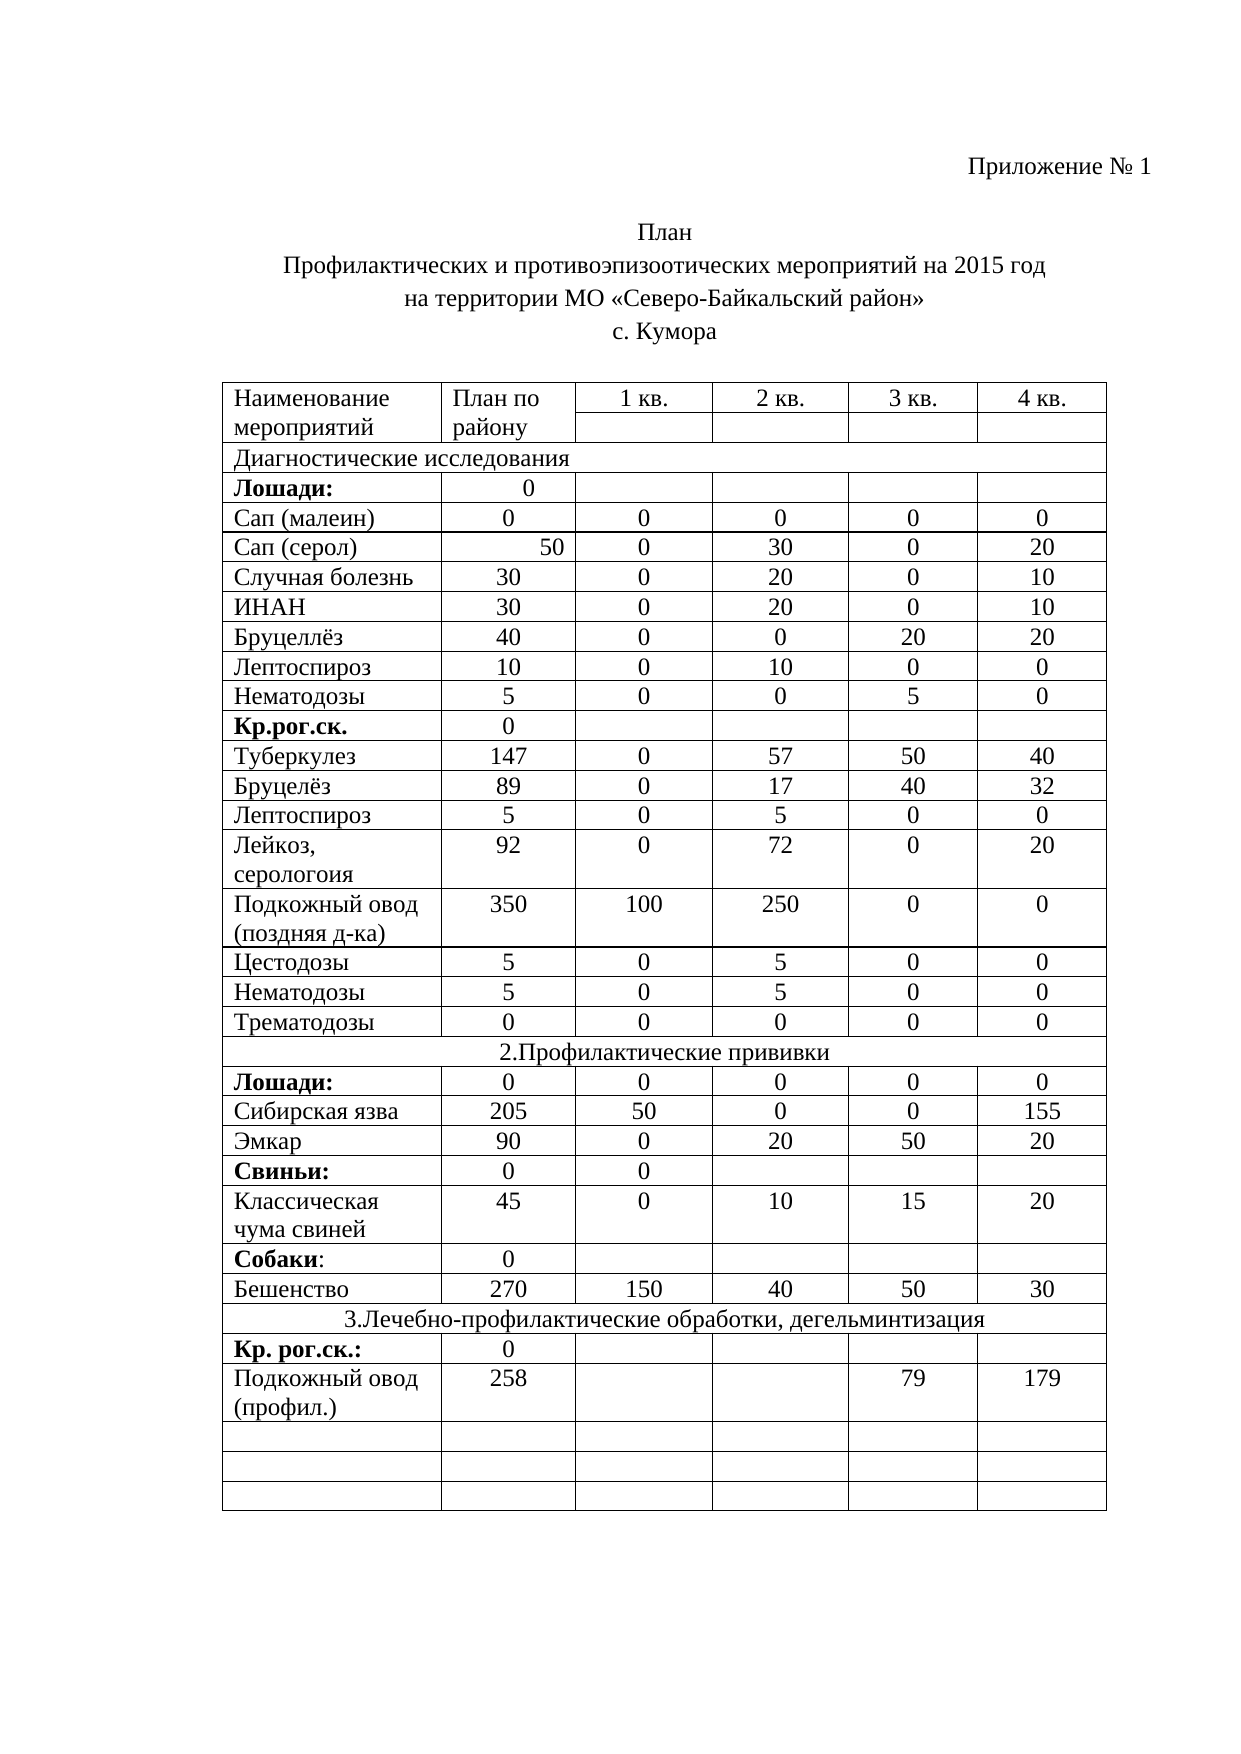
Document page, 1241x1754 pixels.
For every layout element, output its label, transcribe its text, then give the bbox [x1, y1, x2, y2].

table_cell 0 [576, 948, 712, 976]
table_cell 57 [713, 741, 848, 770]
table_cell 0 [576, 622, 712, 651]
table_cell Нематодозы [223, 681, 441, 710]
table_cell Цестодозы [223, 948, 441, 976]
table_cell Кр.рог.ск. [223, 711, 441, 740]
table_cell 20 [978, 1126, 1106, 1155]
table_cell 0 [849, 533, 977, 561]
table_cell 20 [713, 592, 848, 621]
table_cell 0 [849, 977, 977, 1006]
table_cell [713, 473, 848, 502]
table_cell 0 [713, 681, 848, 710]
table_cell 30 [713, 533, 848, 561]
table_cell 50 [576, 1096, 712, 1125]
text Приложение № 1 [177, 151, 1152, 180]
table_cell 205 [442, 1096, 575, 1125]
table_cell 0 [849, 1007, 977, 1036]
table_cell 0 [849, 1096, 977, 1125]
table_cell [849, 1452, 977, 1481]
table_cell 0 [442, 711, 575, 740]
text План [177, 217, 1152, 246]
table_cell [442, 1482, 575, 1510]
table_cell Свиньи: [223, 1156, 441, 1185]
text на территории МО «Северо-Байкальский район» [177, 283, 1152, 312]
table_cell 0 [576, 503, 712, 531]
table_cell [223, 1422, 441, 1451]
table_cell 0 [576, 533, 712, 561]
table_cell 5 [849, 681, 977, 710]
table_cell 92 [442, 830, 575, 888]
table_cell 0 [713, 1096, 848, 1125]
table_cell [442, 1452, 575, 1481]
text Профилактических и противоэпизоотических мероприятий на 2015 год [177, 250, 1152, 279]
table_cell 40 [978, 741, 1106, 770]
table_cell 40 [713, 1274, 848, 1303]
table_cell Лептоспироз [223, 801, 441, 829]
table_cell 270 [442, 1274, 575, 1303]
table_cell Лошади: [223, 473, 441, 502]
table_cell 0 [713, 503, 848, 531]
table_cell 5 [442, 681, 575, 710]
table_cell 147 [442, 741, 575, 770]
table_cell 17 [713, 771, 848, 799]
table_cell [849, 473, 977, 502]
table_cell [442, 1422, 575, 1451]
table_cell 0 [849, 562, 977, 591]
table_cell 72 [713, 830, 848, 888]
table_cell 40 [442, 622, 575, 651]
table_cell 0 [576, 592, 712, 621]
table_cell 0 [576, 977, 712, 1006]
table_cell 5 [713, 948, 848, 976]
table_cell 150 [576, 1274, 712, 1303]
table_cell [713, 1452, 848, 1481]
table_cell Лептоспироз [223, 652, 441, 680]
table_cell Подкожный овод (профил.) [223, 1364, 441, 1421]
table_cell 30 [442, 562, 575, 591]
table_cell [978, 1156, 1106, 1185]
table_cell [713, 1364, 848, 1421]
table_header 1 кв. [576, 383, 712, 412]
table_cell 0 [978, 652, 1106, 680]
table_cell [713, 1244, 848, 1273]
table_cell 10 [713, 652, 848, 680]
table_cell [713, 711, 848, 740]
table_cell 90 [442, 1126, 575, 1155]
table_cell 20 [713, 562, 848, 591]
table_cell [576, 711, 712, 740]
table_header 4 кв. [978, 383, 1106, 412]
table_cell 45 [442, 1186, 575, 1243]
table_cell [576, 473, 712, 502]
table_cell 20 [978, 1186, 1106, 1243]
table_cell 0 [576, 830, 712, 888]
table_cell 5 [713, 801, 848, 829]
table_cell 0 [978, 889, 1106, 946]
table_cell 89 [442, 771, 575, 799]
table_cell 50 [849, 741, 977, 770]
table_cell 0 [442, 1244, 575, 1273]
table_cell [576, 1482, 712, 1510]
text с. Кумора [177, 316, 1152, 345]
table_cell 20 [978, 533, 1106, 561]
table_cell 0 [576, 771, 712, 799]
table_cell ав 50 [442, 533, 575, 561]
table_cell 50 [849, 1274, 977, 1303]
table_cell Сап (серол) [223, 533, 441, 561]
table_cell 2.Профилактические прививки [223, 1037, 1106, 1066]
table_cell 5 [442, 948, 575, 976]
table_cell 10 [442, 652, 575, 680]
table_cell [978, 1244, 1106, 1273]
table_cell Эмкар [223, 1126, 441, 1155]
table_cell [713, 1334, 848, 1362]
table_cell 0 [978, 948, 1106, 976]
table_cell 5 [713, 977, 848, 1006]
table_cell 0 [576, 741, 712, 770]
table_cell Бруцелёз [223, 771, 441, 799]
table_cell ИНАН [223, 592, 441, 621]
table_cell 0 [978, 977, 1106, 1006]
table_cell 0 [849, 830, 977, 888]
table_header План по району [442, 383, 575, 442]
table_cell 10 [713, 1186, 848, 1243]
table_cell 20 [713, 1126, 848, 1155]
table_cell [978, 1422, 1106, 1451]
table_cell 0 [576, 681, 712, 710]
table_cell 0 [978, 1007, 1106, 1036]
table_cell 0 [978, 681, 1106, 710]
table_cell 20 [978, 622, 1106, 651]
table_cell Диагностические исследования [223, 443, 1106, 472]
table_cell [713, 1422, 848, 1451]
table_cell 0 [442, 473, 575, 502]
table_cell Сибирская язва [223, 1096, 441, 1125]
table_cell Туберкулез [223, 741, 441, 770]
table_cell 15 [849, 1186, 977, 1243]
table_cell 258 [442, 1364, 575, 1421]
table_cell 0 [576, 801, 712, 829]
table_cell [849, 1334, 977, 1362]
table_cell 0 [576, 1067, 712, 1095]
table_cell [576, 1364, 712, 1421]
table_cell [978, 1482, 1106, 1510]
table_cell 0 [849, 801, 977, 829]
table_cell 0 [576, 1186, 712, 1243]
table_cell 0 [442, 1156, 575, 1185]
table_cell 30 [442, 592, 575, 621]
table_cell [978, 711, 1106, 740]
table_cell Бруцеллёз [223, 622, 441, 651]
table_cell [849, 1422, 977, 1451]
table_cell [978, 413, 1106, 442]
table_header Наименование мероприятий [223, 383, 441, 442]
table_cell Бешенство [223, 1274, 441, 1303]
table_cell 0 [713, 622, 848, 651]
table_cell 30 [978, 1274, 1106, 1303]
table_cell 10 [978, 562, 1106, 591]
table_cell Кр. рог.ск.: [223, 1334, 441, 1362]
table_cell 0 [978, 801, 1106, 829]
table_cell [849, 1482, 977, 1510]
table_cell 79 [849, 1364, 977, 1421]
table_cell 0 [576, 652, 712, 680]
table_cell [223, 1452, 441, 1481]
table_cell 0 [442, 1067, 575, 1095]
table_cell 0 [849, 1067, 977, 1095]
table_cell Нематодозы [223, 977, 441, 1006]
table_cell [576, 1422, 712, 1451]
table_cell 20 [978, 830, 1106, 888]
table_cell 0 [442, 503, 575, 531]
table_cell 0 [442, 1007, 575, 1036]
table_cell 0 [978, 503, 1106, 531]
table_cell Трематодозы [223, 1007, 441, 1036]
table_cell [978, 1452, 1106, 1481]
table_cell Подкожный овод (поздняя д-ка) [223, 889, 441, 946]
table_cell [849, 413, 977, 442]
table_cell 10 [978, 592, 1106, 621]
table_cell Классическая чума свиней [223, 1186, 441, 1243]
table_cell Лейкоз, серологоия [223, 830, 441, 888]
table_cell 5 [442, 977, 575, 1006]
table_cell 0 [442, 1334, 575, 1362]
table_cell Случная болезнь [223, 562, 441, 591]
table_cell 0 [849, 652, 977, 680]
table_cell 0 [576, 1156, 712, 1185]
table_cell 0 [576, 1126, 712, 1155]
table_cell 0 [713, 1007, 848, 1036]
table_cell 5 [442, 801, 575, 829]
table_cell [713, 1482, 848, 1510]
table_cell [978, 1334, 1106, 1362]
table_cell [576, 1334, 712, 1362]
table_cell 0 [713, 1067, 848, 1095]
table_header 2 кв. [713, 383, 848, 412]
table_cell 0 [576, 562, 712, 591]
table_cell 250 [713, 889, 848, 946]
table_cell 20 [849, 622, 977, 651]
table_cell Лошади: [223, 1067, 441, 1095]
table_cell 0 [849, 948, 977, 976]
table_cell 0 [576, 1007, 712, 1036]
table_header 3 кв. [849, 383, 977, 412]
table_cell 179 [978, 1364, 1106, 1421]
table_cell [849, 1156, 977, 1185]
table_cell [713, 1156, 848, 1185]
table_cell [576, 1452, 712, 1481]
table_cell [713, 413, 848, 442]
table_cell 100 [576, 889, 712, 946]
table_cell 0 [849, 592, 977, 621]
table_cell 40 [849, 771, 977, 799]
table_cell Собаки: [223, 1244, 441, 1273]
table_cell [849, 1244, 977, 1273]
table_cell 0 [978, 1067, 1106, 1095]
table_cell [576, 413, 712, 442]
table_cell 350 [442, 889, 575, 946]
table_cell 155 [978, 1096, 1106, 1125]
table_cell [849, 711, 977, 740]
table_cell [576, 1244, 712, 1273]
table_cell Сап (малеин) [223, 503, 441, 531]
table_cell [978, 473, 1106, 502]
table_cell 0 [849, 503, 977, 531]
table_cell [223, 1482, 441, 1510]
table_cell 0 [849, 889, 977, 946]
table_cell 3.Лечебно-профилактические обработки, дегельминтизация [223, 1304, 1106, 1333]
table_cell 50 [849, 1126, 977, 1155]
table_cell 32 [978, 771, 1106, 799]
